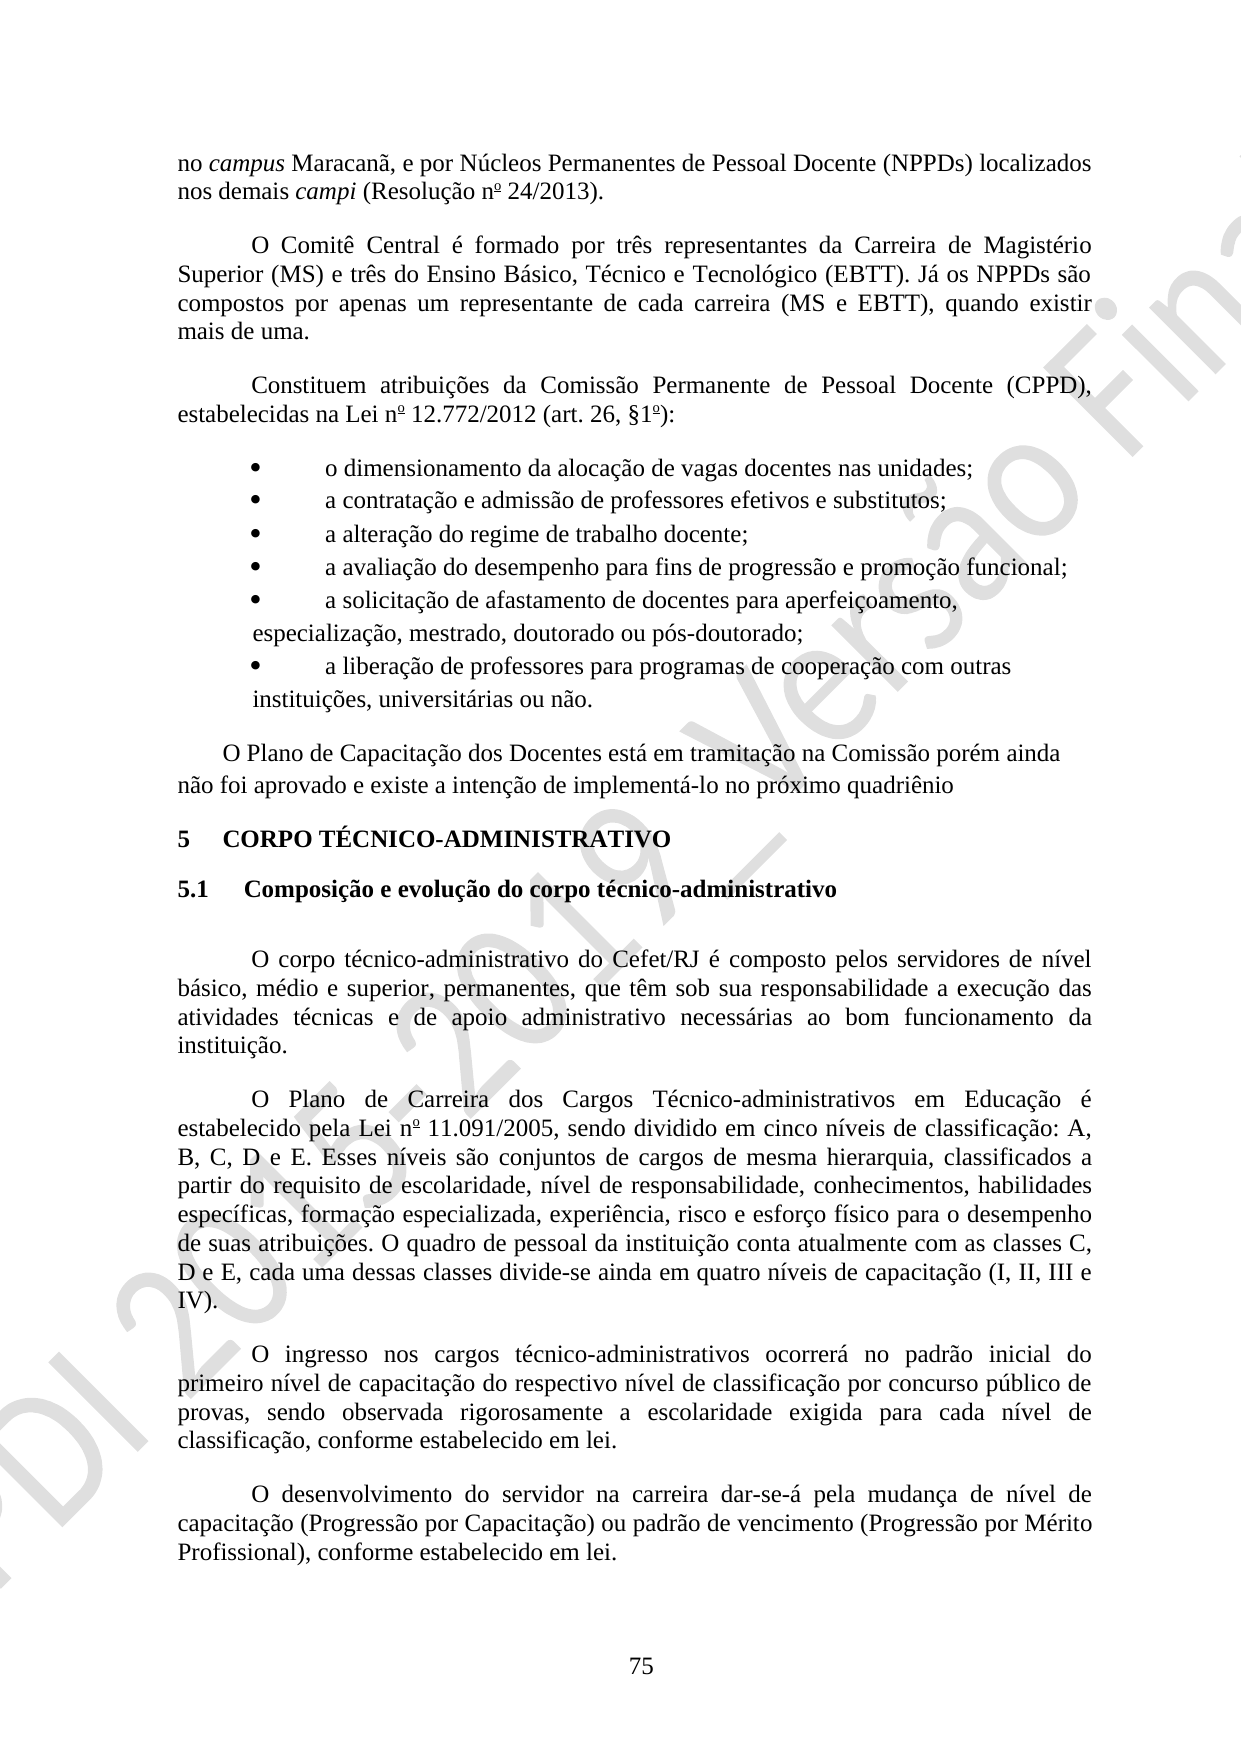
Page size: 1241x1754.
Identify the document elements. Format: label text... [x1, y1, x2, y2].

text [177, 148, 1093, 205]
subtitle CORPO TÉCNICO-ADMINISTRATIVO [177, 824, 1093, 853]
list a liberação de professores para programas de cooperação com outras instituições, universitárias ou não. [251, 651, 1093, 712]
text Constituem atribuições da Comissão Permanente de Pessoal Docente (CPPD), estabelecidas na Lei no 12.772/2012 (art. 26, §1o): [177, 370, 1093, 428]
text O corpo técnico-administrativo do Cefet/RJ é composto pelos servidores de nível básico, médio e superior, permanentes, que têm sob sua responsabilidade a execução das atividades técnicas e de apoio administrativo necessárias ao bom funcionamento da instituição. [177, 944, 1093, 1059]
text O desenvolvimento do servidor na carreira dar-se-á pela mudança de nível de capacitação (Progressão por Capacitação) ou padrão de vencimento (Progressão por Mérito Profissional), conforme estabelecido em lei. [177, 1479, 1093, 1565]
list a avaliação do desempenho para fins de progressão e promoção funcional; [251, 552, 1093, 580]
list a solicitação de afastamento de docentes para aperfeiçoamento, especialização, mestrado, doutorado ou pós-doutorado; [251, 585, 1093, 646]
subtitle Composição e evolução do corpo técnico-administrativo [177, 874, 1093, 903]
list a contratação e admissão de professores efetivos e substitutos; [251, 486, 1093, 514]
text O Comitê Central é formado por três representantes da Carreira de Magistério Superior (MS) e três do Ensino Básico, Técnico e Tecnológico (EBTT). Já os NPPDs são compostos por apenas um representante de cada carreira (MS e EBTT), quando existir mais de uma. [177, 230, 1093, 345]
list o dimensionamento da alocação de vagas docentes nas unidades; [251, 453, 1093, 481]
text O ingresso nos cargos técnico-administrativos ocorrerá no padrão inicial do primeiro nível de capacitação do respectivo nível de classificação por concurso público de provas, sendo observada rigorosamente a escolaridade exigida para cada nível de classificação, conforme estabelecido em lei. [177, 1339, 1093, 1454]
text O Plano de Carreira dos Cargos Técnico-administrativos em Educação é estabelecido pela Lei no 11.091/2005, sendo dividido em cinco níveis de classificação: A, B, C, D e E. Esses níveis são conjuntos de cargos de mesma hierarquia, classificados a partir do requisito de escolaridade, nível de responsabilidade, conhecimentos, habilidades específicas, formação especializada, experiência, risco e esforço físico para o desempenho de suas atribuições. O quadro de pessoal da instituição conta atualmente com as classes C, D e E, cada uma dessas classes divide-se ainda em quatro níveis de capacitação (I, II, III e IV). [177, 1084, 1093, 1314]
text O Plano de Capacitação dos Docentes está em tramitação na Comissão porém ainda não foi aprovado e existe a intenção de implementá-lo no próximo quadriênio [177, 738, 1093, 799]
list a alteração do regime de trabalho docente; [251, 519, 1093, 547]
